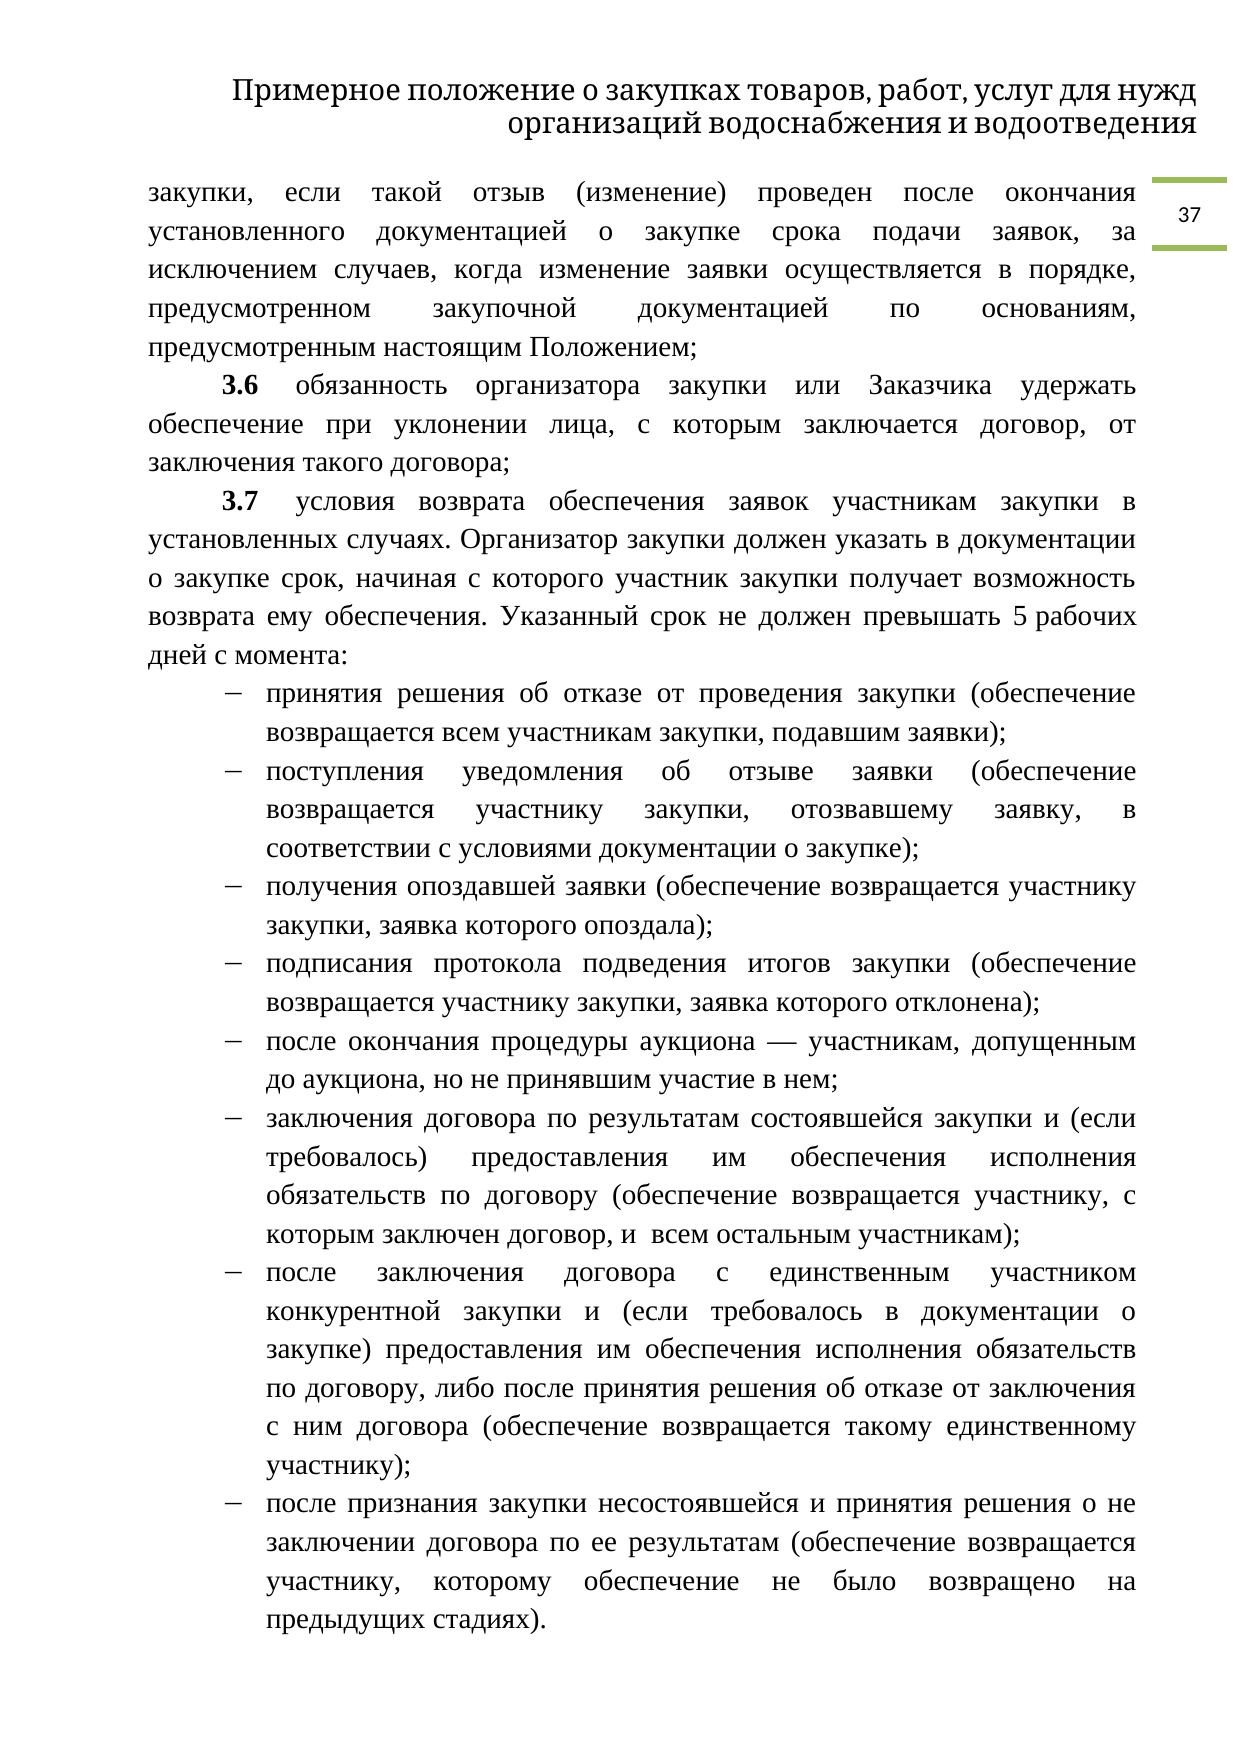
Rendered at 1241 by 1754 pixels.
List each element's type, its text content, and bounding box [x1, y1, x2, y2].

list после заключения договора с единственным участником конкурентной закупки и (если требовалось в документации о закупке) предоставления им обеспечения исполнения обязательств по договору, либо после принятия решения об отказе от заключения с ним договора (обеспечение возвращается такому единственному участнику); [222, 1254, 1137, 1481]
list принятия решения об отказе от проведения закупки (обеспечение возвращается всем участникам закупки, подавшим заявки); [222, 676, 1137, 748]
list заключения договора по результатам состоявшейся закупки и (если требовалось) предоставления им обеспечения исполнения обязательств по договору (обеспечение возвращается участнику, с которым заключен договор, и всем остальным участникам); [222, 1100, 1137, 1249]
list после окончания процедуры аукциона — участникам, допущенным до аукциона, но не принявшим участие в нем; [222, 1023, 1137, 1095]
list подписания протокола подведения итогов закупки (обеспечение возвращается участнику закупки, заявка которого отклонена); [222, 946, 1137, 1018]
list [148, 174, 1137, 362]
list получения опоздавшей заявки (обеспечение возвращается участнику закупки, заявка которого опоздала); [222, 868, 1137, 941]
list обязанность организатора закупки или Заказчика удержать обеспечение при уклонении лица, с которым заключается договор, от заключения такого договора; [148, 367, 1137, 478]
list поступления уведомления об отзыве заявки (обеспечение возвращается участнику закупки, отозвавшему заявку, в соответствии с условиями документации о закупке); [222, 753, 1137, 863]
list после признания закупки несостоявшейся и принятия решения о не заключении договора по ее результатам (обеспечение возвращается участнику, которому обеспечение не было возвращено на предыдущих стадиях). [222, 1486, 1137, 1635]
list условия возврата обеспечения заявок участникам закупки в установленных случаях. Организатор закупки должен указать в документации о закупке срок, начиная с которого участник закупки получает возможность возврата ему обеспечения. Указанный срок не должен превышать 5 рабочих дней с момента: [148, 483, 1137, 671]
